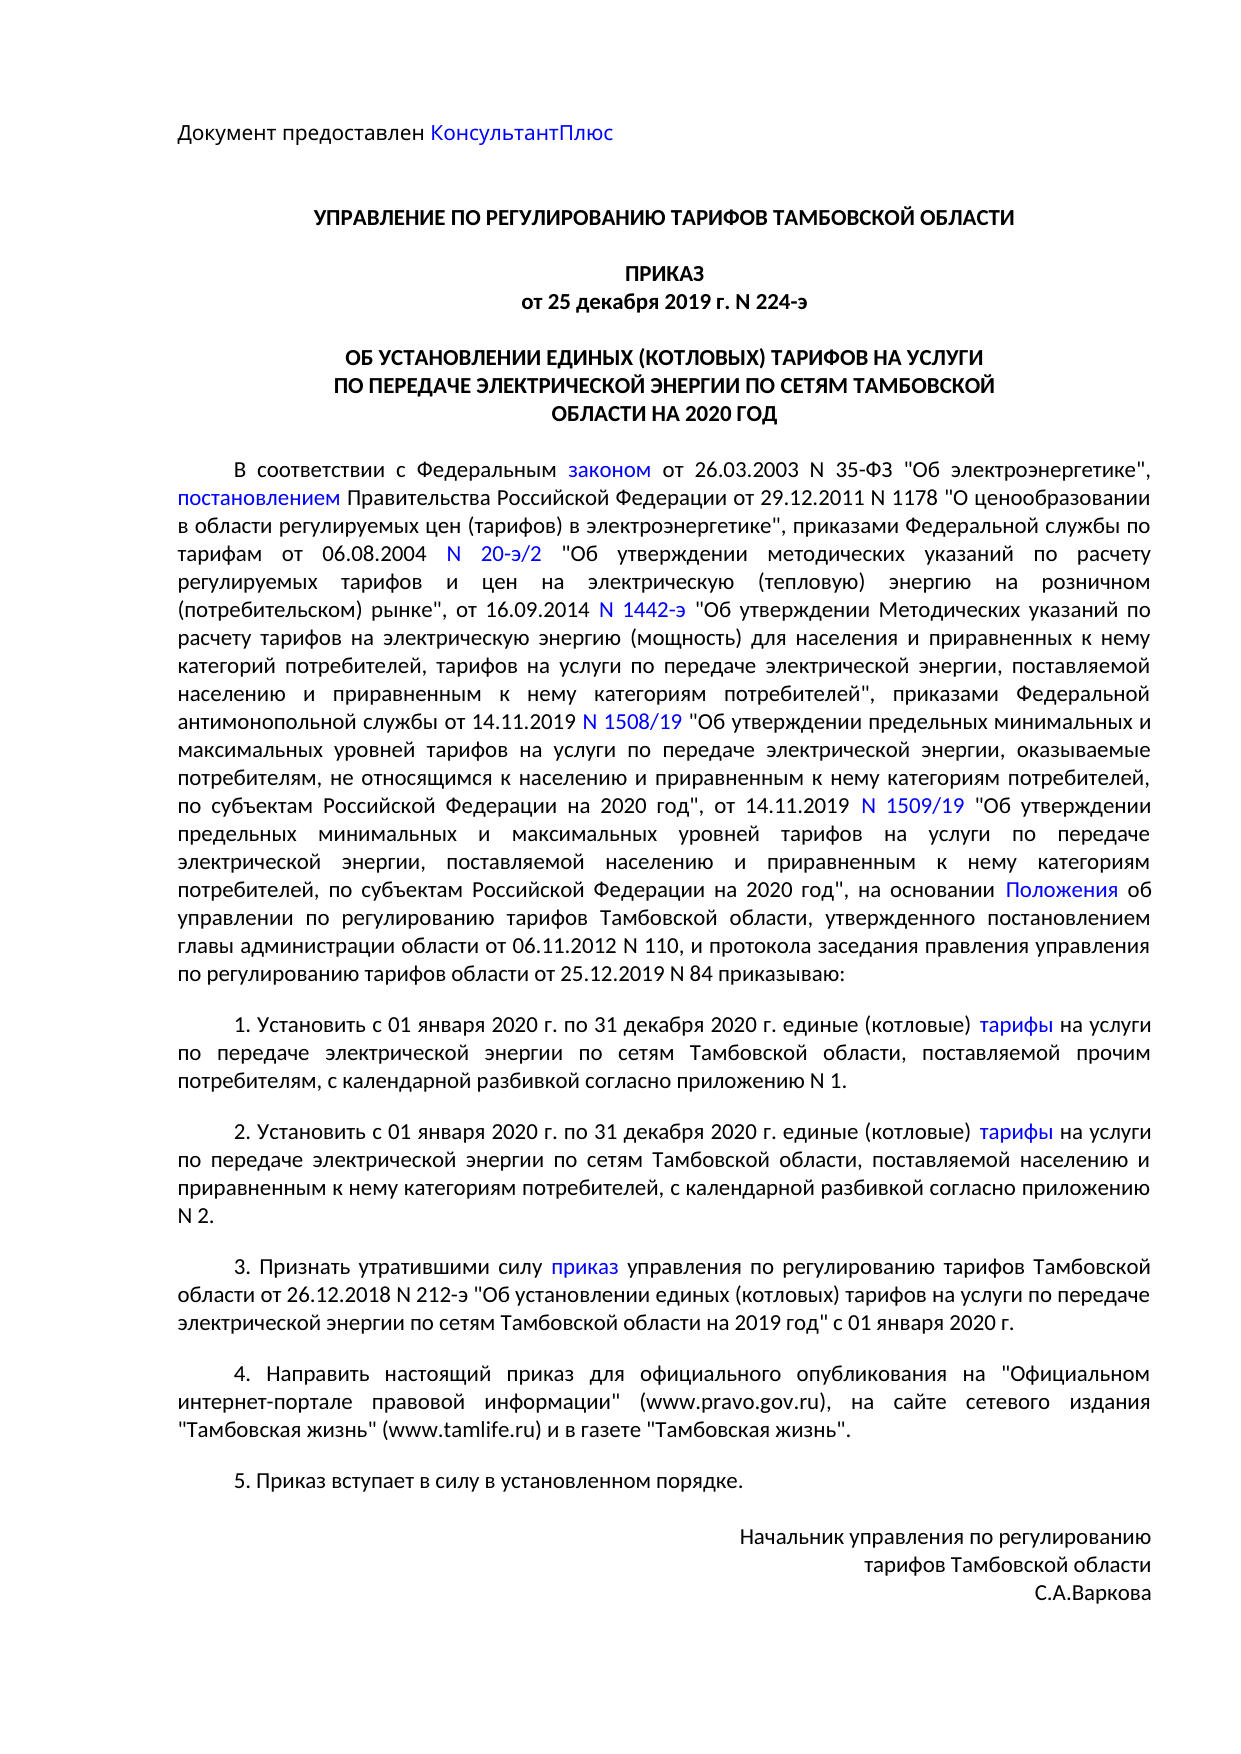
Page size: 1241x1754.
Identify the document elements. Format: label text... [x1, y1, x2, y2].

text Начальник управления по регулированию [177, 1522, 1152, 1551]
text тарифов Тамбовской области [177, 1551, 1152, 1578]
title ПРИКАЗ [177, 259, 1152, 287]
title ОБ УСТАНОВЛЕНИИ ЕДИНЫХ (КОТЛОВЫХ) ТАРИФОВ НА УСЛУГИ [177, 343, 1152, 371]
text 2. Установить с 01 января 2020 г. по 31 декабря 2020 г. единые (котловые) тарифы на услуги по передаче электрической энергии по сетям Тамбовской области, поставляемой населению и приравненным к нему категориям потребителей, с календарной разбивкой согласно приложению N 2. [177, 1117, 1152, 1229]
text 4. Направить настоящий приказ для официального опубликования на "Официальном интернет-портале правовой информации" (www.pravo.gov.ru), на сайте сетевого издания "Тамбовская жизнь" (www.tamlife.ru) и в газете "Тамбовская жизнь". [177, 1359, 1152, 1443]
title от 25 декабря 2019 г. N 224-э [177, 287, 1152, 315]
text 5. Приказ вступает в силу в установленном порядке. [177, 1466, 1152, 1494]
title ОБЛАСТИ НА 2020 ГОД [177, 399, 1152, 427]
title УПРАВЛЕНИЕ ПО РЕГУЛИРОВАНИЮ ТАРИФОВ ТАМБОВСКОЙ ОБЛАСТИ [177, 203, 1152, 231]
title ПО ПЕРЕДАЧЕ ЭЛЕКТРИЧЕСКОЙ ЭНЕРГИИ ПО СЕТЯМ ТАМБОВСКОЙ [177, 371, 1152, 399]
title Документ предоставлен КонсультантПлюс [177, 118, 1152, 175]
text С.А.Варкова [177, 1578, 1152, 1607]
text 3. Признать утратившими силу приказ управления по регулированию тарифов Тамбовской области от 26.12.2018 N 212-э "Об установлении единых (котловых) тарифов на услуги по передаче электрической энергии по сетям Тамбовской области на 2019 год" с 01 января 2020 г. [177, 1252, 1152, 1337]
text 1. Установить с 01 января 2020 г. по 31 декабря 2020 г. единые (котловые) тарифы на услуги по передаче электрической энергии по сетям Тамбовской области, поставляемой прочим потребителям, с календарной разбивкой согласно приложению N 1. [177, 1011, 1152, 1094]
text В соответствии с Федеральным законом от 26.03.2003 N 35-ФЗ "Об электроэнергетике", постановлением Правительства Российской Федерации от 29.12.2011 N 1178 "О ценообразовании в области регулируемых цен (тарифов) в электроэнергетике", приказами Федеральной службы по тарифам от 06.08.2004 N 20-э/2 "Об утверждении методических указаний по расчету регулируемых тарифов и цен на электрическую (тепловую) энергию на розничном (потребительском) рынке", от 16.09.2014 N 1442-э "Об утверждении Методических указаний по расчету тарифов на электрическую энергию (мощность) для населения и приравненных к нему категорий потребителей, тарифов на услуги по передаче электрической энергии, поставляемой населению и приравненным к нему категориям потребителей", приказами Федеральной антимонопольной службы от 14.11.2019 N 1508/19 "Об утверждении предельных минимальных и максимальных уровней тарифов на услуги по передаче электрической энергии, оказываемые потребителям, не относящимся к населению и приравненным к нему категориям потребителей, по субъектам Российской Федерации на 2020 год", от 14.11.2019 N 1509/19 "Об утверждении предельных минимальных и максимальных уровней тарифов на услуги по передаче электрической энергии, поставляемой населению и приравненным к нему категориям потребителей, по субъектам Российской Федерации на 2020 год", на основании Положения об управлении по регулированию тарифов Тамбовской области, утвержденного постановлением главы администрации области от 06.11.2012 N 110, и протокола заседания правления управления по регулированию тарифов области от 25.12.2019 N 84 приказываю: [177, 455, 1152, 988]
